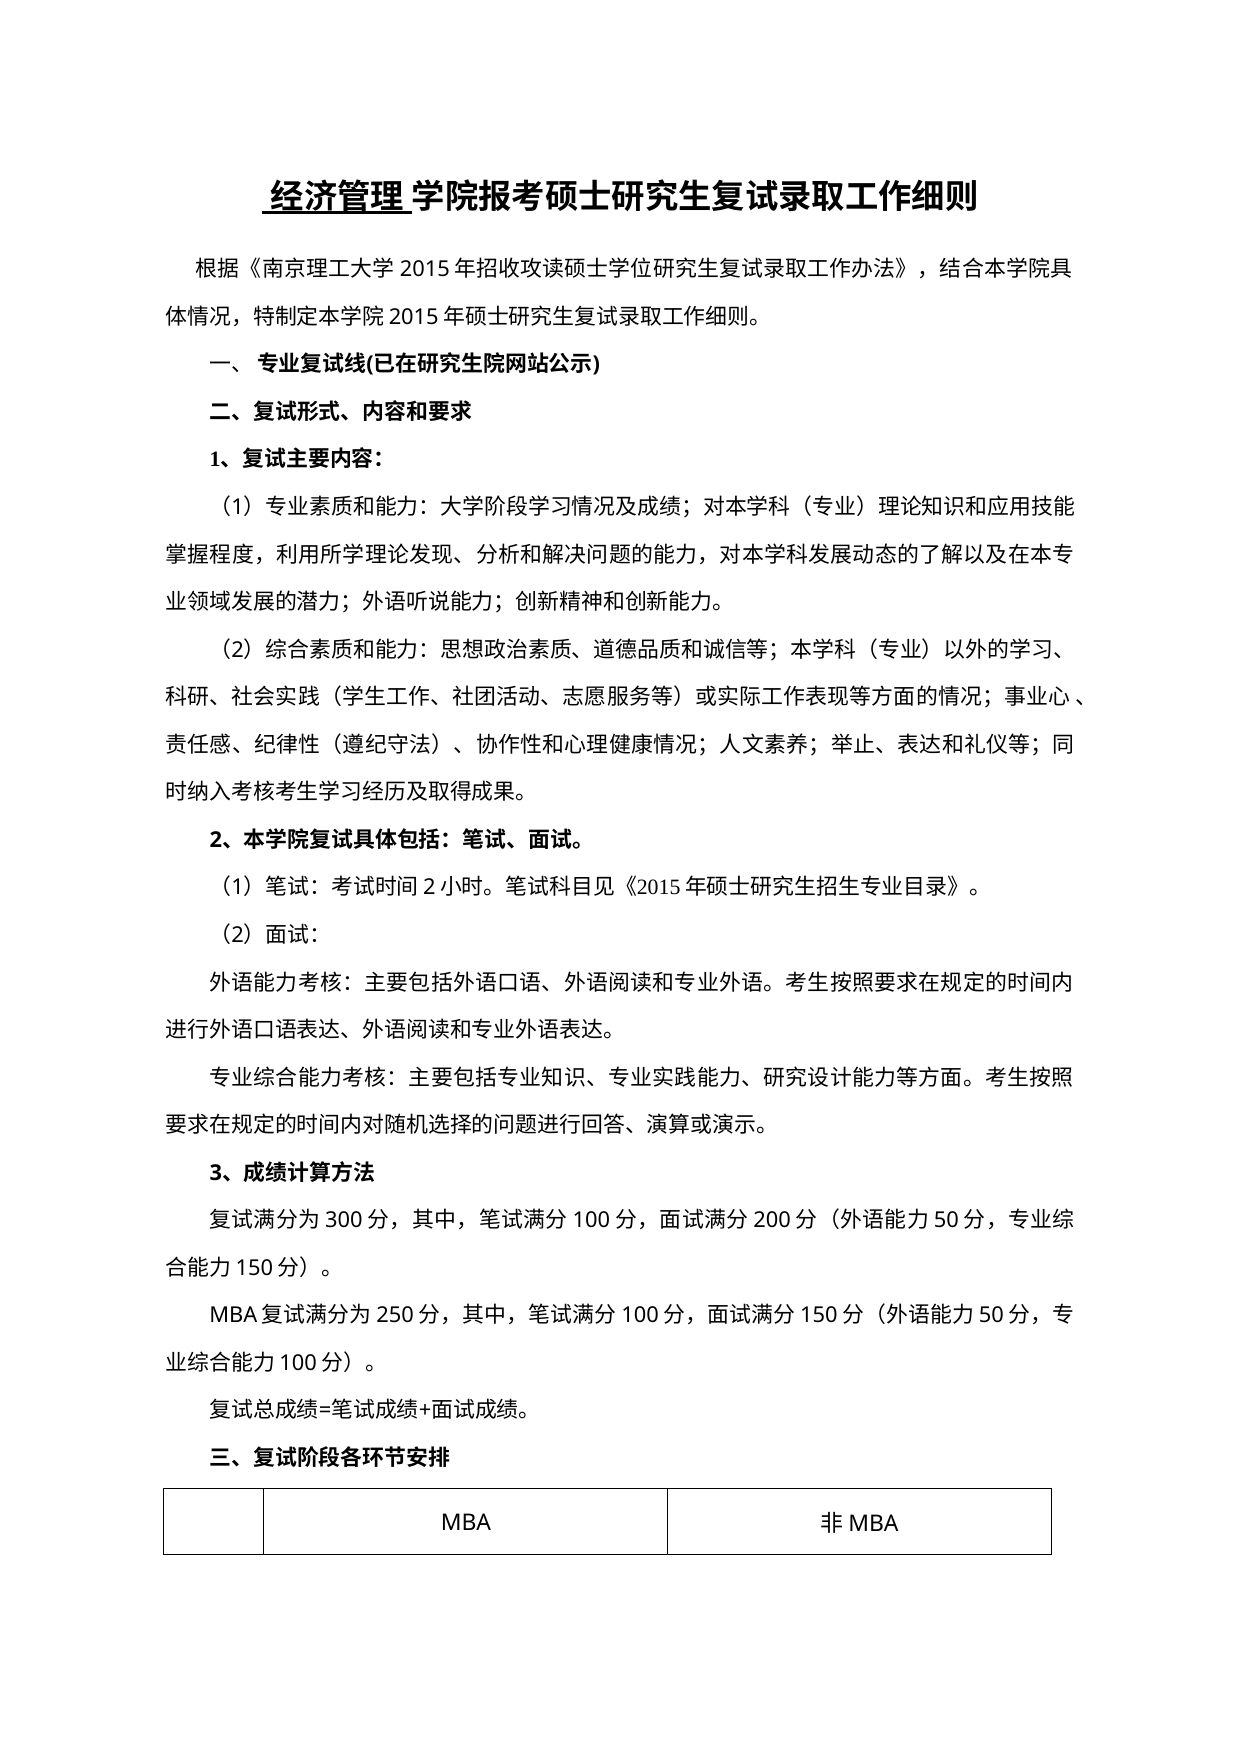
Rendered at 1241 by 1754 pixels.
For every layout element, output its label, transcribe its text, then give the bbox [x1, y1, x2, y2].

table_header [164, 1489, 263, 1554]
text 复试总成绩=笔试成绩+面试成绩。 [165, 1392, 1075, 1424]
list 专业复试线(已在研究生院网站公示) [209, 346, 1075, 378]
text （2）面试： [165, 917, 1075, 949]
table_header 非MBA [668, 1489, 1051, 1554]
text 三、复试阶段各环节安排 [165, 1440, 1075, 1472]
text 复试满分为300分，其中，笔试满分100分，面试满分200分（外语能力50分，专业综合能力150分）。 [165, 1202, 1075, 1281]
text 专业综合能力考核：主要包括专业知识、专业实践能力、研究设计能力等方面。考生按照要求在规定的时间内对随机选择的问题进行回答、演算或演示。 [165, 1059, 1075, 1139]
text 外语能力考核：主要包括外语口语、外语阅读和专业外语。考生按照要求在规定的时间内进行外语口语表达、外语阅读和专业外语表达。 [165, 964, 1075, 1044]
text 2、本学院复试具体包括：笔试、面试。 [165, 822, 1075, 853]
text 3、成绩计算方法 [165, 1154, 1075, 1186]
table_header MBA [264, 1489, 667, 1554]
text 1、复试主要内容： [165, 441, 1075, 473]
text 二、复试形式、内容和要求 [165, 394, 1075, 426]
text （2）综合素质和能力：思想政治素质、道德品质和诚信等；本学科（专业）以外的学习、科研、社会实践（学生工作、社团活动、志愿服务等）或实际工作表现等方面的情况；事业心、责任感、纪律性（遵纪守法）、协作性和心理健康情况；人文素养；举止、表达和礼仪等；同时纳入考核考生学习经历及取得成果。 [165, 632, 1075, 806]
text （1）笔试：考试时间2小时。笔试科目见《2015年硕士研究生招生专业目录》。 [165, 869, 1075, 901]
text 经济管理 学院报考硕士研究生复试录取工作细则 [165, 162, 1075, 227]
text MBA复试满分为250分，其中，笔试满分100分，面试满分150分（外语能力50分，专业综合能力100分）。 [165, 1297, 1075, 1377]
text 根据《南京理工大学2015年招收攻读硕士学位研究生复试录取工作办法》，结合本学院具体情况，特制定本学院2015年硕士研究生复试录取工作细则。 [165, 251, 1075, 331]
text （1）专业素质和能力：大学阶段学习情况及成绩；对本学科（专业）理论知识和应用技能掌握程度，利用所学理论发现、分析和解决问题的能力，对本学科发展动态的了解以及在本专业领域发展的潜力；外语听说能力；创新精神和创新能力。 [165, 489, 1075, 616]
